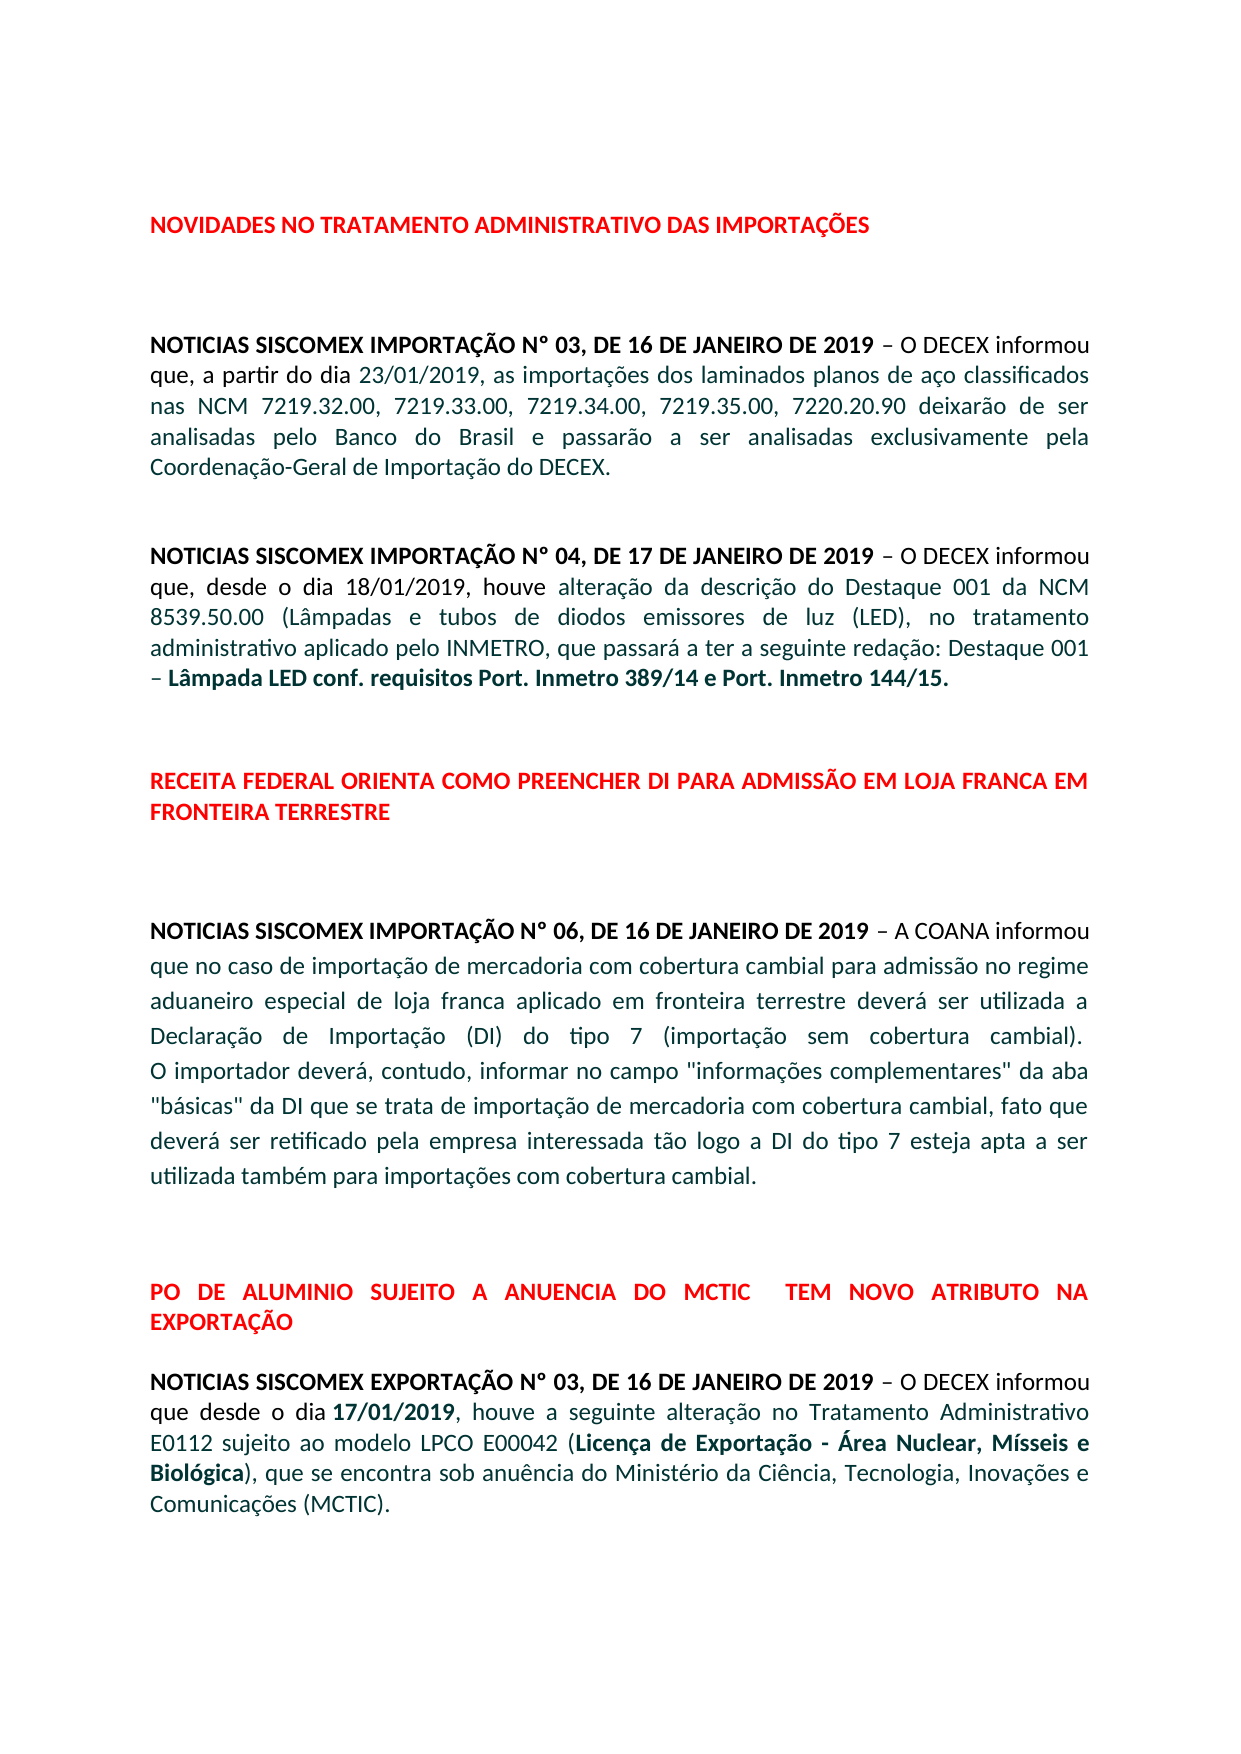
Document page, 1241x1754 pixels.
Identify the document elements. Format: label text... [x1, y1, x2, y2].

text RECEITA FEDERAL ORIENTA COMO PREENCHER DI PARA ADMISSÃO EM LOJA FRANCA EM FRONTEIRA TERRESTRE [150, 765, 1090, 826]
text NOTICIAS SISCOMEX IMPORTAÇÃO Nº 04, DE 17 DE JANEIRO DE 2019 – O DECEX informou que, desde o dia 18/01/2019, houve alteração da descrição do Destaque 001 da NCM 8539.50.00 (Lâmpadas e tubos de diodos emissores de luz (LED), no tratamento administrativo aplicado pelo INMETRO, que passará a ter a seguinte redação: Destaque 001 – Lâmpada LED conf. requisitos Port. Inmetro 389/14 e Port. Inmetro 144/15. [150, 540, 1090, 693]
text NOTICIAS SISCOMEX EXPORTAÇÃO Nº 03, DE 16 DE JANEIRO DE 2019 – O DECEX informou que desde o dia 17/01/2019, houve a seguinte alteração no Tratamento Administrativo E0112 sujeito ao modelo LPCO E00042 (Licença de Exportação - Área Nuclear, Mísseis e Biológica), que se encontra sob anuência do Ministério da Ciência, Tecnologia, Inovações e Comunicações (MCTIC). [150, 1366, 1090, 1518]
text NOTICIAS SISCOMEX IMPORTAÇÃO Nº 06, DE 16 DE JANEIRO DE 2019 – A COANA informou que no caso de importação de mercadoria com cobertura cambial para admissão no regime aduaneiro especial de loja franca aplicado em fronteira terrestre deverá ser utilizada a Declaração de Importação (DI) do tipo 7 (importação sem cobertura cambial). O importador deverá, contudo, informar no campo "informações complementares" da aba "básicas" da DI que se trata de importação de mercadoria com cobertura cambial, fato que deverá ser retificado pela empresa interessada tão logo a DI do tipo 7 esteja apta a ser utilizada também para importações com cobertura cambial. [150, 915, 1090, 1191]
text PO DE ALUMINIO SUJEITO A ANUENCIA DO MCTIC TEM NOVO ATRIBUTO NA EXPORTAÇÃO [150, 1276, 1090, 1337]
text NOVIDADES NO TRATAMENTO ADMINISTRATIVO DAS IMPORTAÇÕES [150, 210, 1090, 240]
text NOTICIAS SISCOMEX IMPORTAÇÃO Nº 03, DE 16 DE JANEIRO DE 2019 – O DECEX informou que, a partir do dia 23/01/2019, as importações dos laminados planos de aço classificados nas NCM 7219.32.00, 7219.33.00, 7219.34.00, 7219.35.00, 7220.20.90 deixarão de ser analisadas pelo Banco do Brasil e passarão a ser analisadas exclusivamente pela Coordenação-Geral de Importação do DECEX. [150, 329, 1090, 482]
